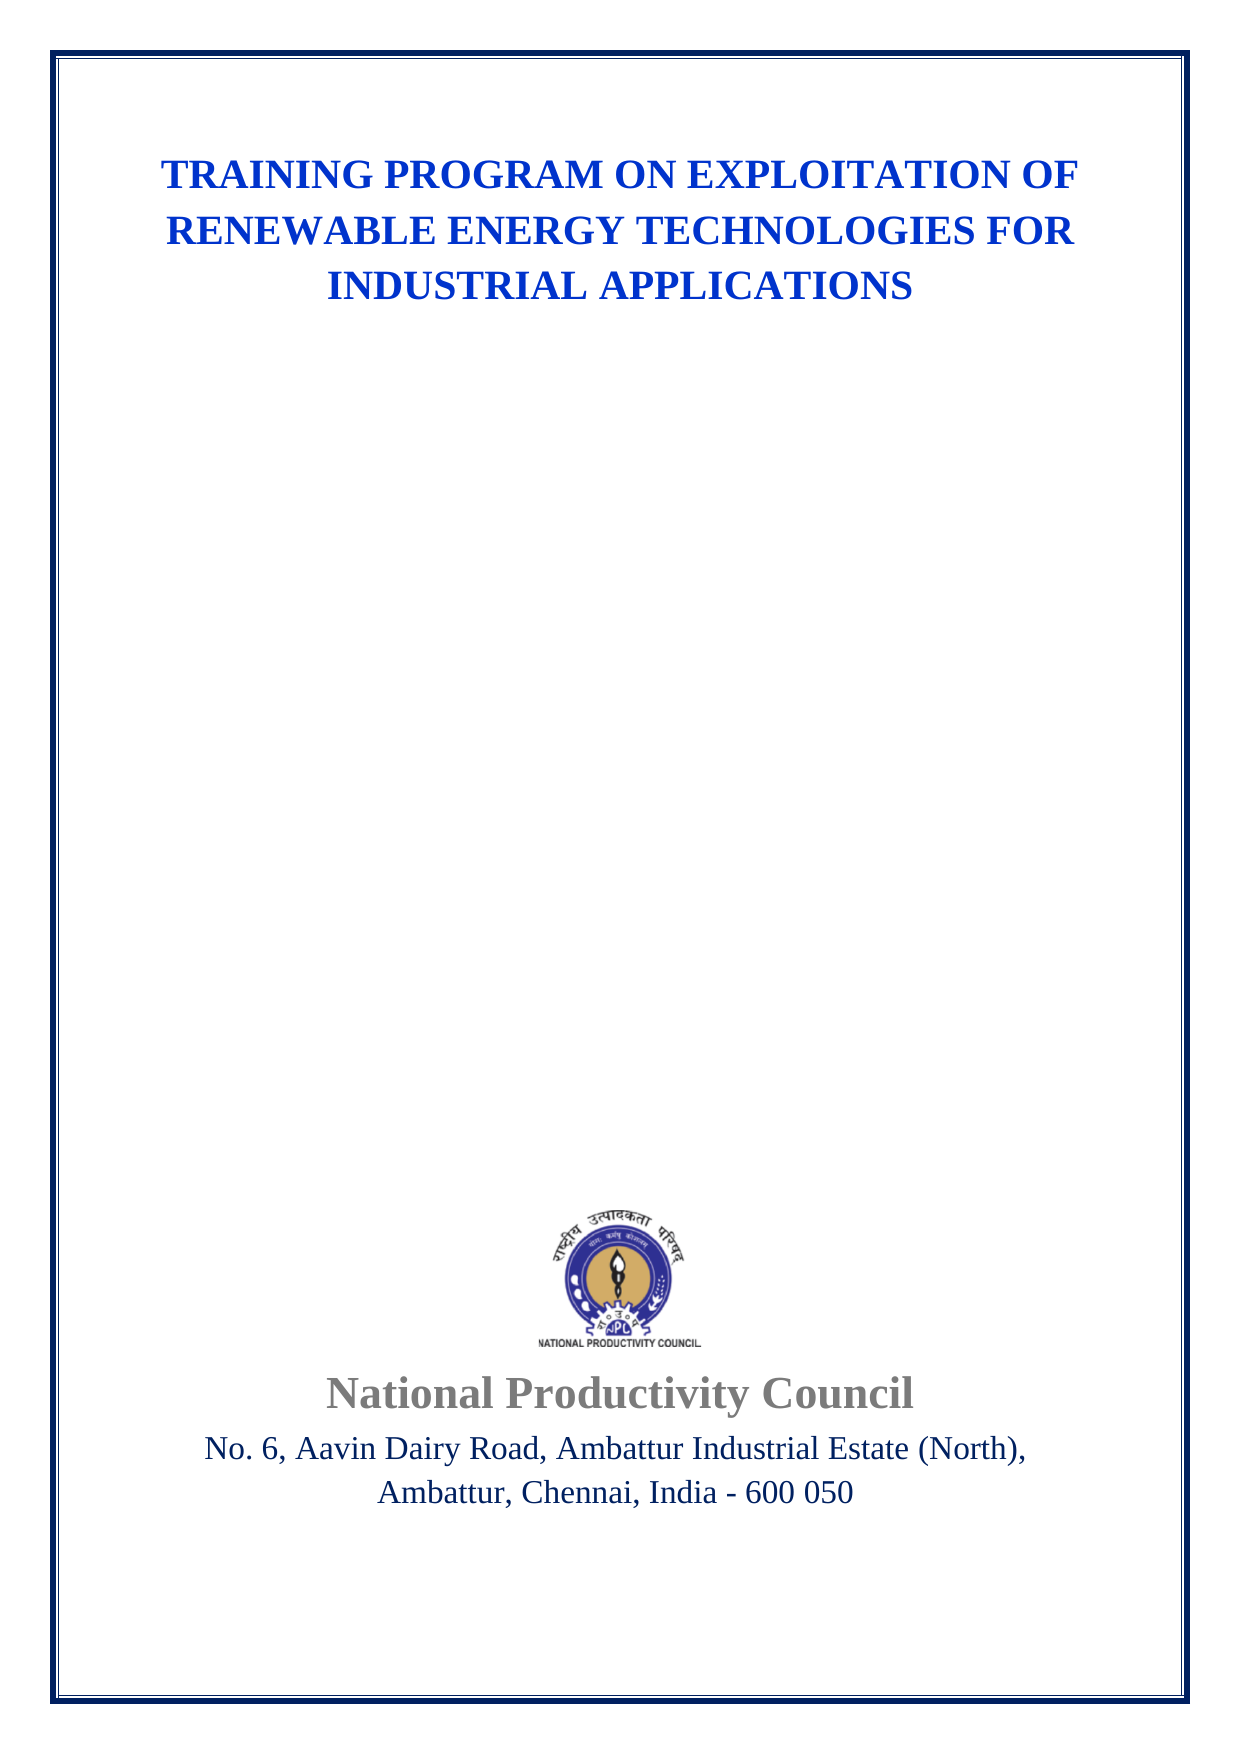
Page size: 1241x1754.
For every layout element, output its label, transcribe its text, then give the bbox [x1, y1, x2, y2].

text No. 6, Aavin Dairy Road, Ambattur Industrial Estate (North), [150, 1428, 1080, 1467]
text Ambattur, Chennai, India - 600 050 [150, 1472, 1080, 1511]
text TRAINING PROGRAM ON EXPLOITATION OF RENEWABLE ENERGY TECHNOLOGIES FOR INDUSTRIAL APPLICATIONS [150, 150, 1090, 308]
text National Productivity Council [233, 1366, 1006, 1418]
picture [538, 1210, 702, 1347]
